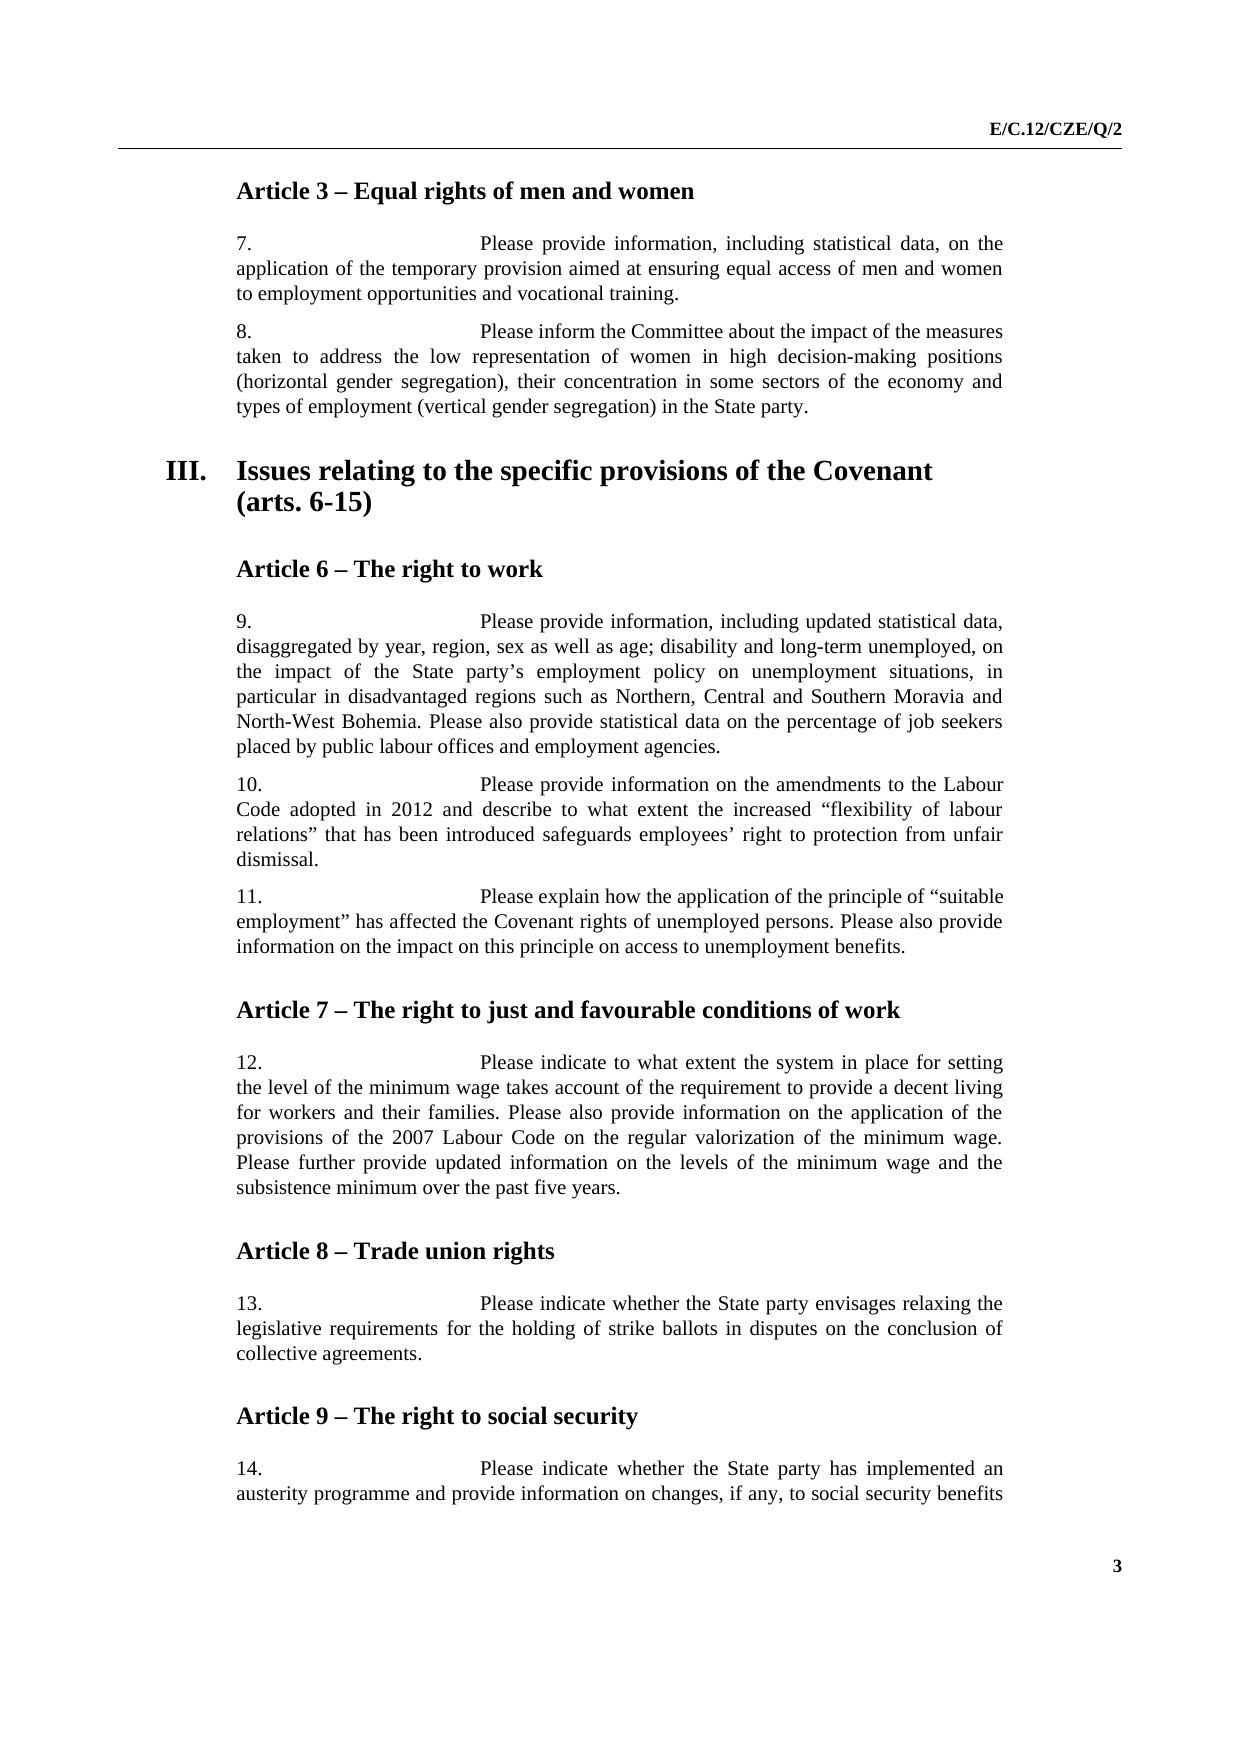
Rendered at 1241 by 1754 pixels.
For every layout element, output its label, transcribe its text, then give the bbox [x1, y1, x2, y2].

list Please provide information, including statistical data, on the application of the temporary provision aimed at ensuring equal access of men and women to employment opportunities and vocational training. [236, 230, 1004, 305]
list Please provide information on the amendments to the Labour Code adopted in 2012 and describe to what extent the increased “flexibility of labour relations” that has been introduced safeguards employees’ right to protection from unfair dismissal. [236, 771, 1004, 871]
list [236, 1455, 1004, 1505]
list Please indicate to what extent the system in place for setting the level of the minimum wage takes account of the requirement to provide a decent living for workers and their families. Please also provide information on the application of the provisions of the 2007 Labour Code on the regular valorization of the minimum wage. Please further provide updated information on the levels of the minimum wage and the subsistence minimum over the past five years. [236, 1049, 1004, 1199]
list Please explain how the application of the principle of “suitable employment” has affected the Covenant rights of unemployed persons. Please also provide information on the impact on this principle on access to unemployment benefits. [236, 883, 1004, 958]
text Article 7 – The right to just and favourable conditions of work [118, 996, 1004, 1024]
text III. Issues relating to the specific provisions of the Covenant (arts. 6-15) [118, 455, 1004, 518]
list Please provide information, including updated statistical data, disaggregated by year, region, sex as well as age; disability and long-term unemployed, on the impact of the State party’s employment policy on unemployment situations, in particular in disadvantaged regions such as Northern, Central and Southern Moravia and North-West Bohemia. Please also provide statistical data on the percentage of job seekers placed by public labour offices and employment agencies. [236, 608, 1004, 758]
text Article 8 – Trade union rights [118, 1237, 1004, 1265]
list Please indicate whether the State party envisages relaxing the legislative requirements for the holding of strike ballots in disputes on the conclusion of collective agreements. [236, 1290, 1004, 1365]
text Article 6 – The right to work [118, 555, 1004, 583]
list Please inform the Committee about the impact of the measures taken to address the low representation of women in high decision-making positions (horizontal gender segregation), their concentration in some sectors of the economy and types of employment (vertical gender segregation) in the State party. [236, 318, 1004, 418]
text Article 9 – The right to social security [118, 1402, 1004, 1430]
text Article 3 – Equal rights of men and women [118, 177, 1004, 205]
